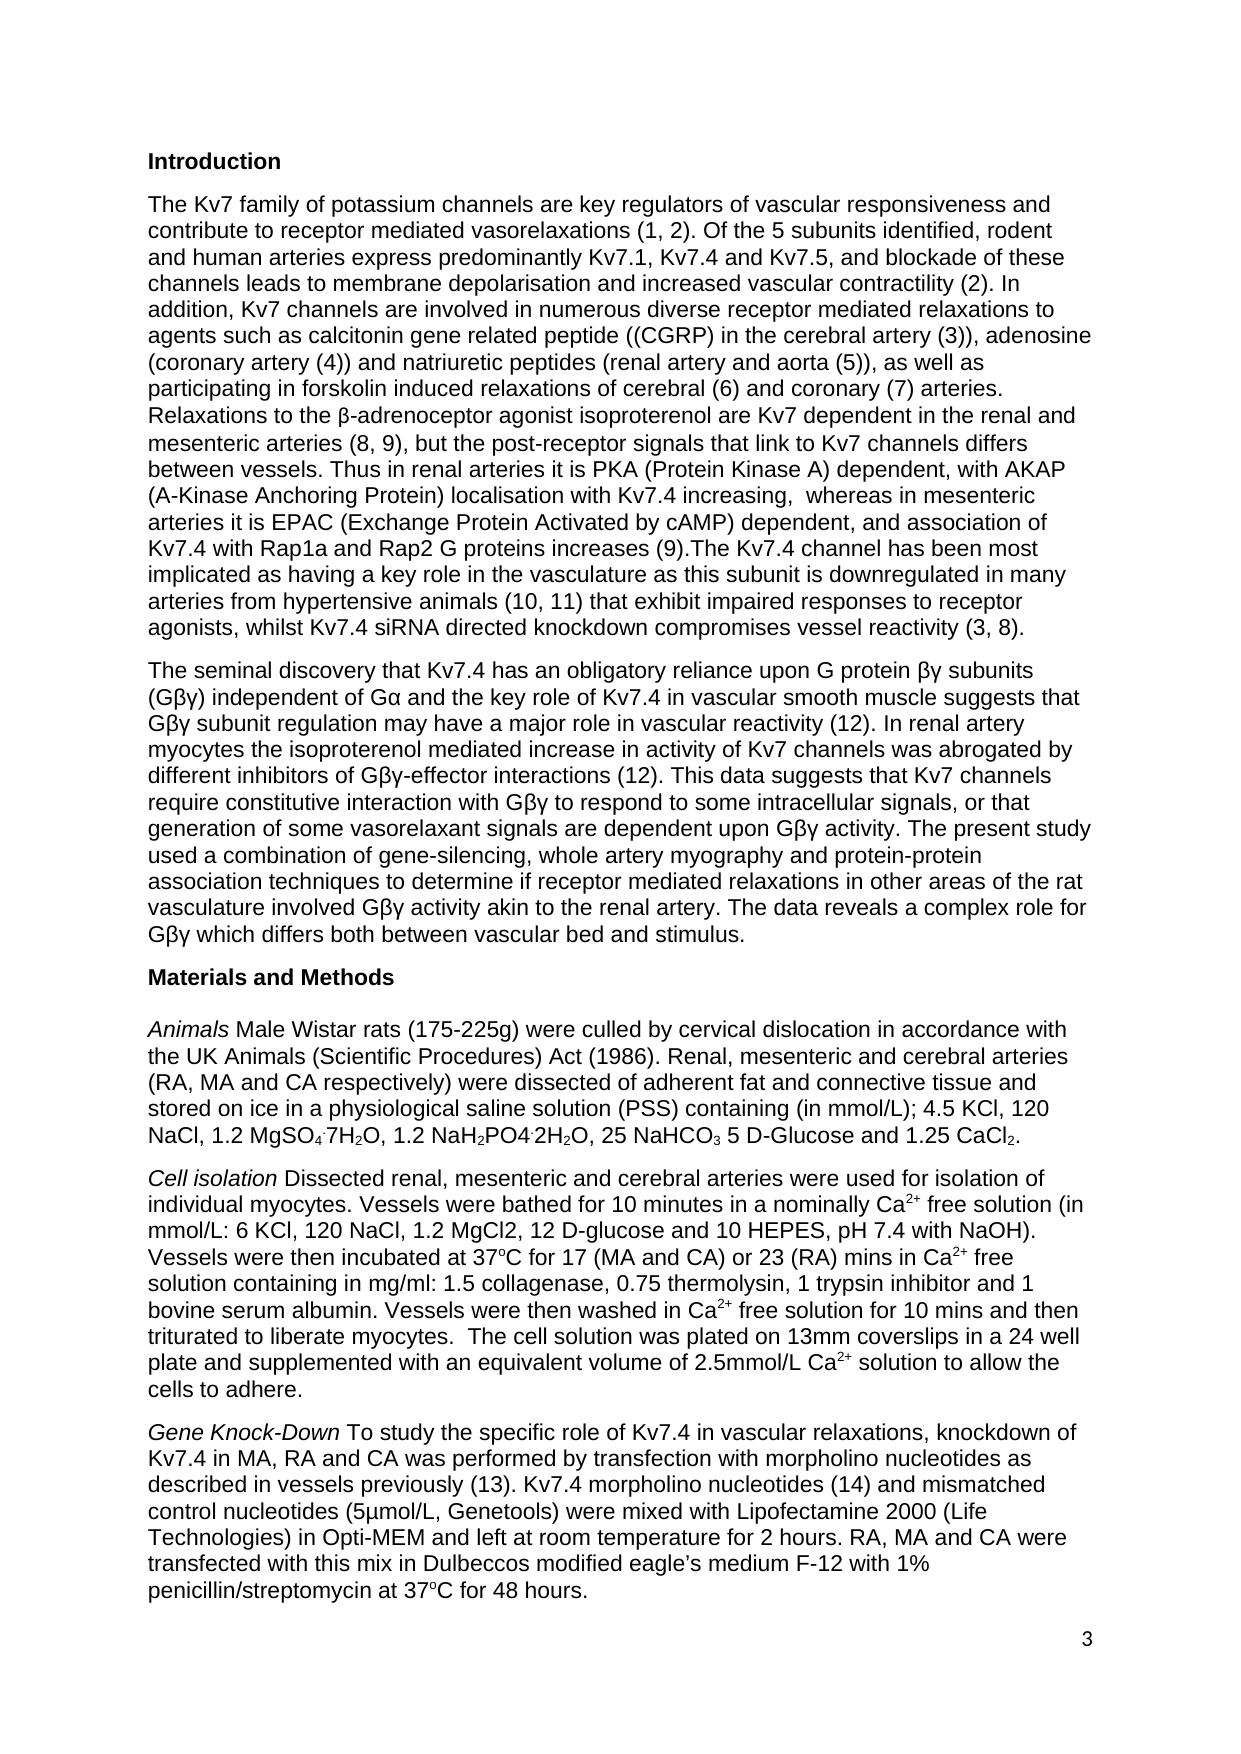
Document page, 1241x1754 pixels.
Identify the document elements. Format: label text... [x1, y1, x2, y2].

text The Kv7 family of potassium channels are key regulators of vascular responsiveness and contribute to receptor mediated vasorelaxations (1, 2). Of the 5 subunits identified, rodent and human arteries express predominantly Kv7.1, Kv7.4 and Kv7.5, and blockade of these channels leads to membrane depolarisation and increased vascular contractility (2). In addition, Kv7 channels are involved in numerous diverse receptor mediated relaxations to agents such as calcitonin gene related peptide ((CGRP) in the cerebral artery (3)), adenosine (coronary artery (4)) and natriuretic peptides (renal artery and aorta (5)), as well as participating in forskolin induced relaxations of cerebral (6) and coronary (7) arteries. Relaxations to the β-adrenoceptor agonist isoproterenol are Kv7 dependent in the renal and mesenteric arteries (8, 9), but the post-receptor signals that link to Kv7 channels differs between vessels. Thus in renal arteries it is PKA (Protein Kinase A) dependent, with AKAP (A-Kinase Anchoring Protein) localisation with Kv7.4 increasing, whereas in mesenteric arteries it is EPAC (Exchange Protein Activated by cAMP) dependent, and association of Kv7.4 with Rap1a and Rap2 G proteins increases (9).The Kv7.4 channel has been most implicated as having a key role in the vasculature as this subunit is downregulated in many arteries from hypertensive animals (10, 11) that exhibit impaired responses to receptor agonists, whilst Kv7.4 siRNA directed knockdown compromises vessel reactivity (3, 8). [148, 191, 1092, 640]
text Animals Male Wistar rats (175-225g) were culled by cervical dislocation in accordance with the UK Animals (Scientific Procedures) Act (1986). Renal, mesenteric and cerebral arteries (RA, MA and CA respectively) were dissected of adherent fat and connective tissue and stored on ice in a physiological saline solution (PSS) containing (in mmol/L); 4.5 KCl, 120 NaCl, 1.2 MgSO4.7H2O, 1.2 NaH2PO4.2H2O, 25 NaHCO3 5 D-Glucose and 1.25 CaCl2. [148, 1016, 1092, 1148]
text Materials and Methods [148, 964, 1092, 990]
text The seminal discovery that Kv7.4 has an obligatory reliance upon G protein βγ subunits (Gβγ) independent of Gα and the key role of Kv7.4 in vascular smooth muscle suggests that Gβγ subunit regulation may have a major role in vascular reactivity (12). In renal artery myocytes the isoproterenol mediated increase in activity of Kv7 channels was abrogated by different inhibitors of Gβγ-effector interactions (12). This data suggests that Kv7 channels require constitutive interaction with Gβγ to respond to some intracellular signals, or that generation of some vasorelaxant signals are dependent upon Gβγ activity. The present study used a combination of gene-silencing, whole artery myography and protein-protein association techniques to determine if receptor mediated relaxations in other areas of the rat vasculature involved Gβγ activity akin to the renal artery. The data reveals a complex role for Gβγ which differs both between vascular bed and stimulus. [148, 657, 1092, 947]
text Gene Knock-Down To study the specific role of Kv7.4 in vascular relaxations, knockdown of Kv7.4 in MA, RA and CA was performed by transfection with morpholino nucleotides as described in vessels previously (13). Kv7.4 morpholino nucleotides (14) and mismatched control nucleotides (5µmol/L, Genetools) were mixed with Lipofectamine 2000 (Life Technologies) in Opti-MEM and left at room temperature for 2 hours. RA, MA and CA were transfected with this mix in Dulbeccos modified eagle’s medium F-12 with 1% penicillin/streptomycin at 37oC for 48 hours. [148, 1419, 1092, 1603]
text Introduction [148, 148, 1092, 174]
text Cell isolation Dissected renal, mesenteric and cerebral arteries were used for isolation of individual myocytes. Vessels were bathed for 10 minutes in a nominally Ca2+ free solution (in mmol/L: 6 KCl, 120 NaCl, 1.2 MgCl2, 12 D-glucose and 10 HEPES, pH 7.4 with NaOH). Vessels were then incubated at 37oC for 17 (MA and CA) or 23 (RA) mins in Ca2+ free solution containing in mg/ml: 1.5 collagenase, 0.75 thermolysin, 1 trypsin inhibitor and 1 bovine serum albumin. Vessels were then washed in Ca2+ free solution for 10 mins and then triturated to liberate myocytes. The cell solution was plated on 13mm coverslips in a 24 well plate and supplemented with an equivalent volume of 2.5mmol/L Ca2+ solution to allow the cells to adhere. [148, 1165, 1092, 1402]
